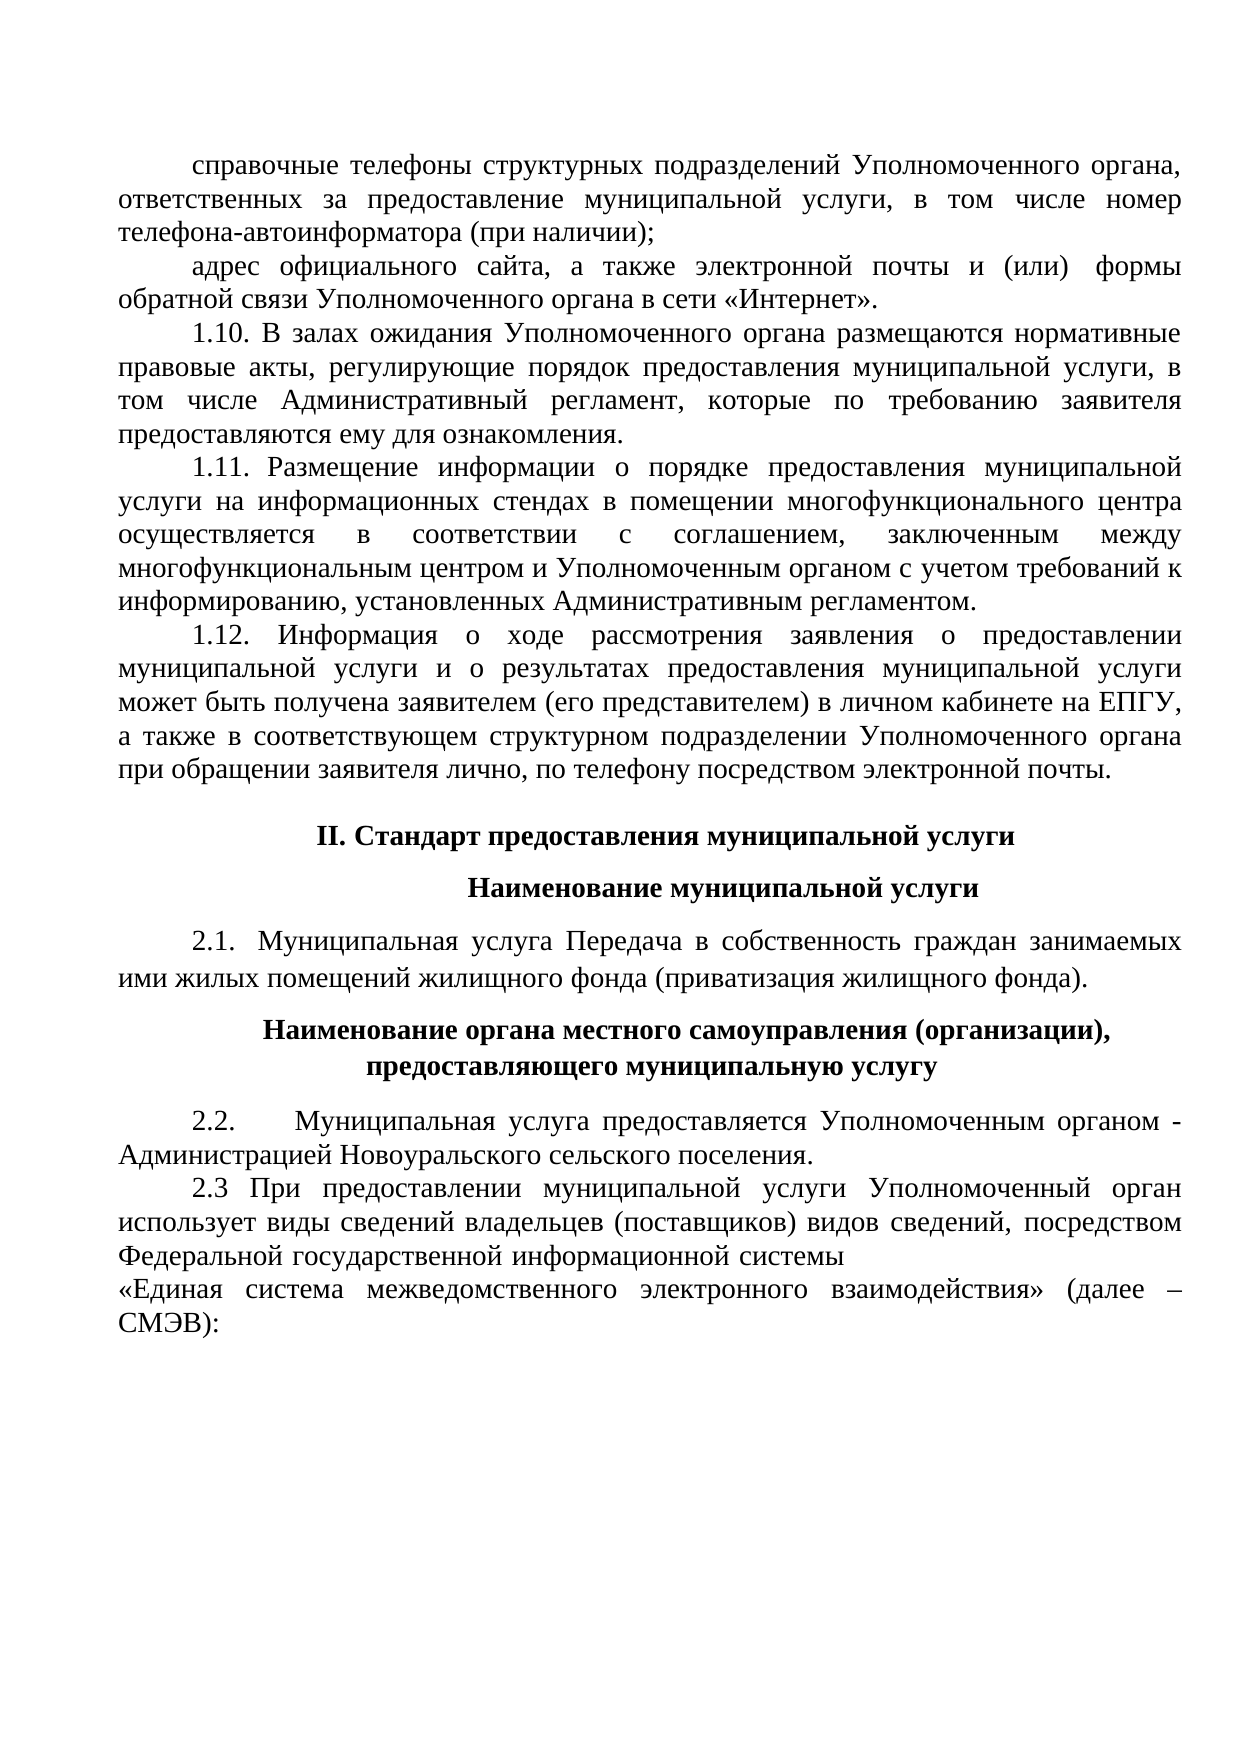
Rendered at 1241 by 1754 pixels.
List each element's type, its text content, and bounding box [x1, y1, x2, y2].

text справочные телефоны структурных подразделений Уполномоченного органа, ответственных за предоставление муниципальной услуги, в том числе номер телефона-автоинформатора (при наличии); [118, 147, 1182, 248]
list Муниципальная услуга предоставляется Уполномоченным органом - Администрацией Новоуральского сельского поселения. [118, 1103, 1182, 1171]
text «Единая система межведомственного электронного взаимодействия» (далее – СМЭВ): [118, 1271, 1182, 1338]
subtitle Стандарт предоставления муниципальной услуги [192, 818, 1140, 851]
list Информация о ходе рассмотрения заявления о предоставлении муниципальной услуги и о результатах предоставления муниципальной услуги может быть получена заявителем (его представителем) в личном кабинете на ЕПГУ, а также в соответствующем структурном подразделении Уполномоченного органа при обращении заявителя лично, по телефону посредством электронной почты. [118, 617, 1182, 785]
list В залах ожидания Уполномоченного органа размещаются нормативные правовые акты, регулирующие порядок предоставления муниципальной услуги, в том числе Административный регламент, которые по требованию заявителя предоставляются ему для ознакомления. [118, 315, 1182, 449]
text адрес официального сайта, а также электронной почты и (или) формы обратной связи Уполномоченного органа в сети «Интернет». [118, 248, 1182, 315]
subtitle Наименование муниципальной услуги [306, 871, 1140, 904]
list Размещение информации о порядке предоставления муниципальной услуги на информационных стендах в помещении многофункционального центра осуществляется в соответствии с соглашением, заключенным между многофункциональным центром и Уполномоченным органом с учетом требований к информированию, установленных Административным регламентом. [118, 449, 1182, 617]
text 2.3 При предоставлении муниципальной услуги Уполномоченный орган использует виды сведений владельцев (поставщиков) видов сведений, посредством Федеральной государственной информационной системы [118, 1171, 1182, 1271]
subtitle Наименование органа местного самоуправления (организации), предоставляющего муниципальную услугу [191, 1012, 1112, 1082]
list Муниципальная услуга Передача в собственность граждан занимаемых ими жилых помещений жилищного фонда (приватизация жилищного фонда). [118, 923, 1182, 993]
